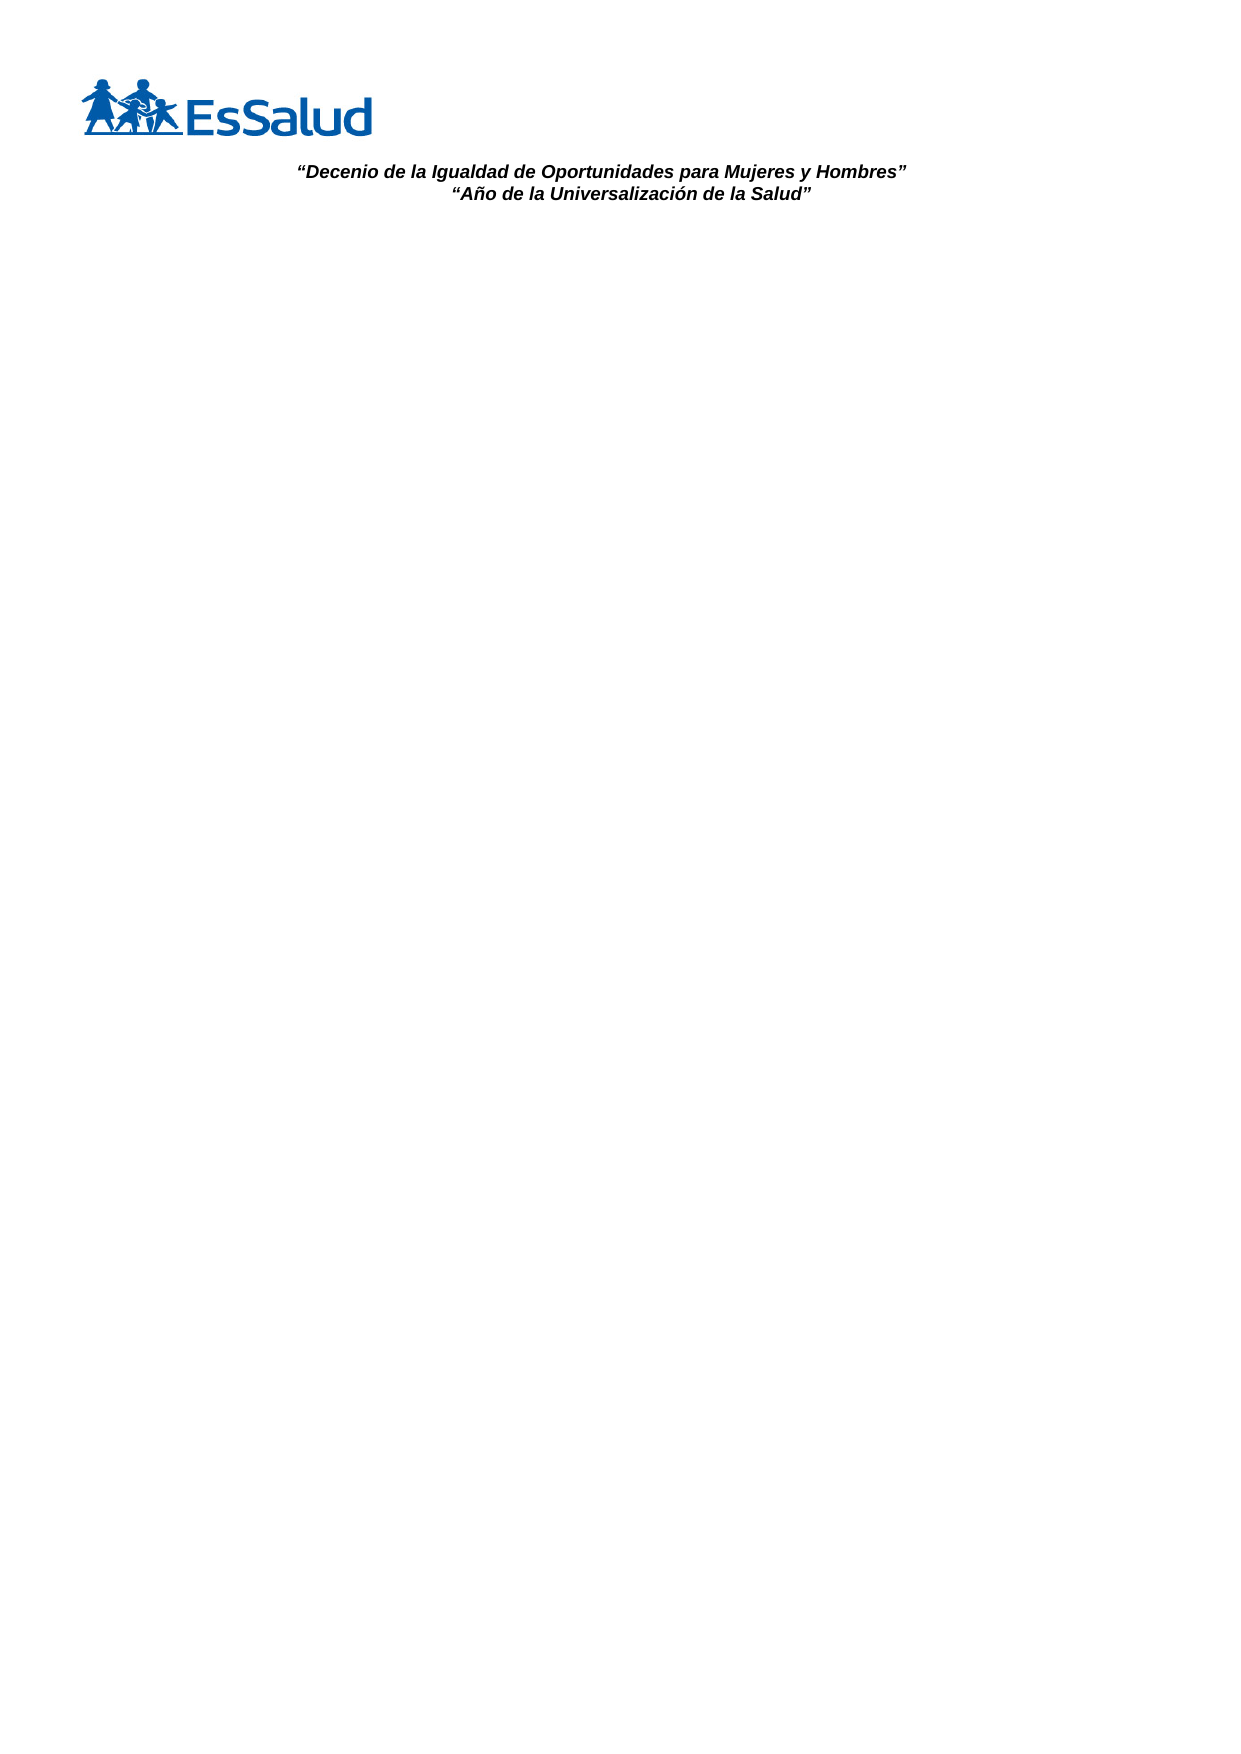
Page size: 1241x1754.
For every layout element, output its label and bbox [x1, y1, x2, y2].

picture [56, 50, 397, 159]
